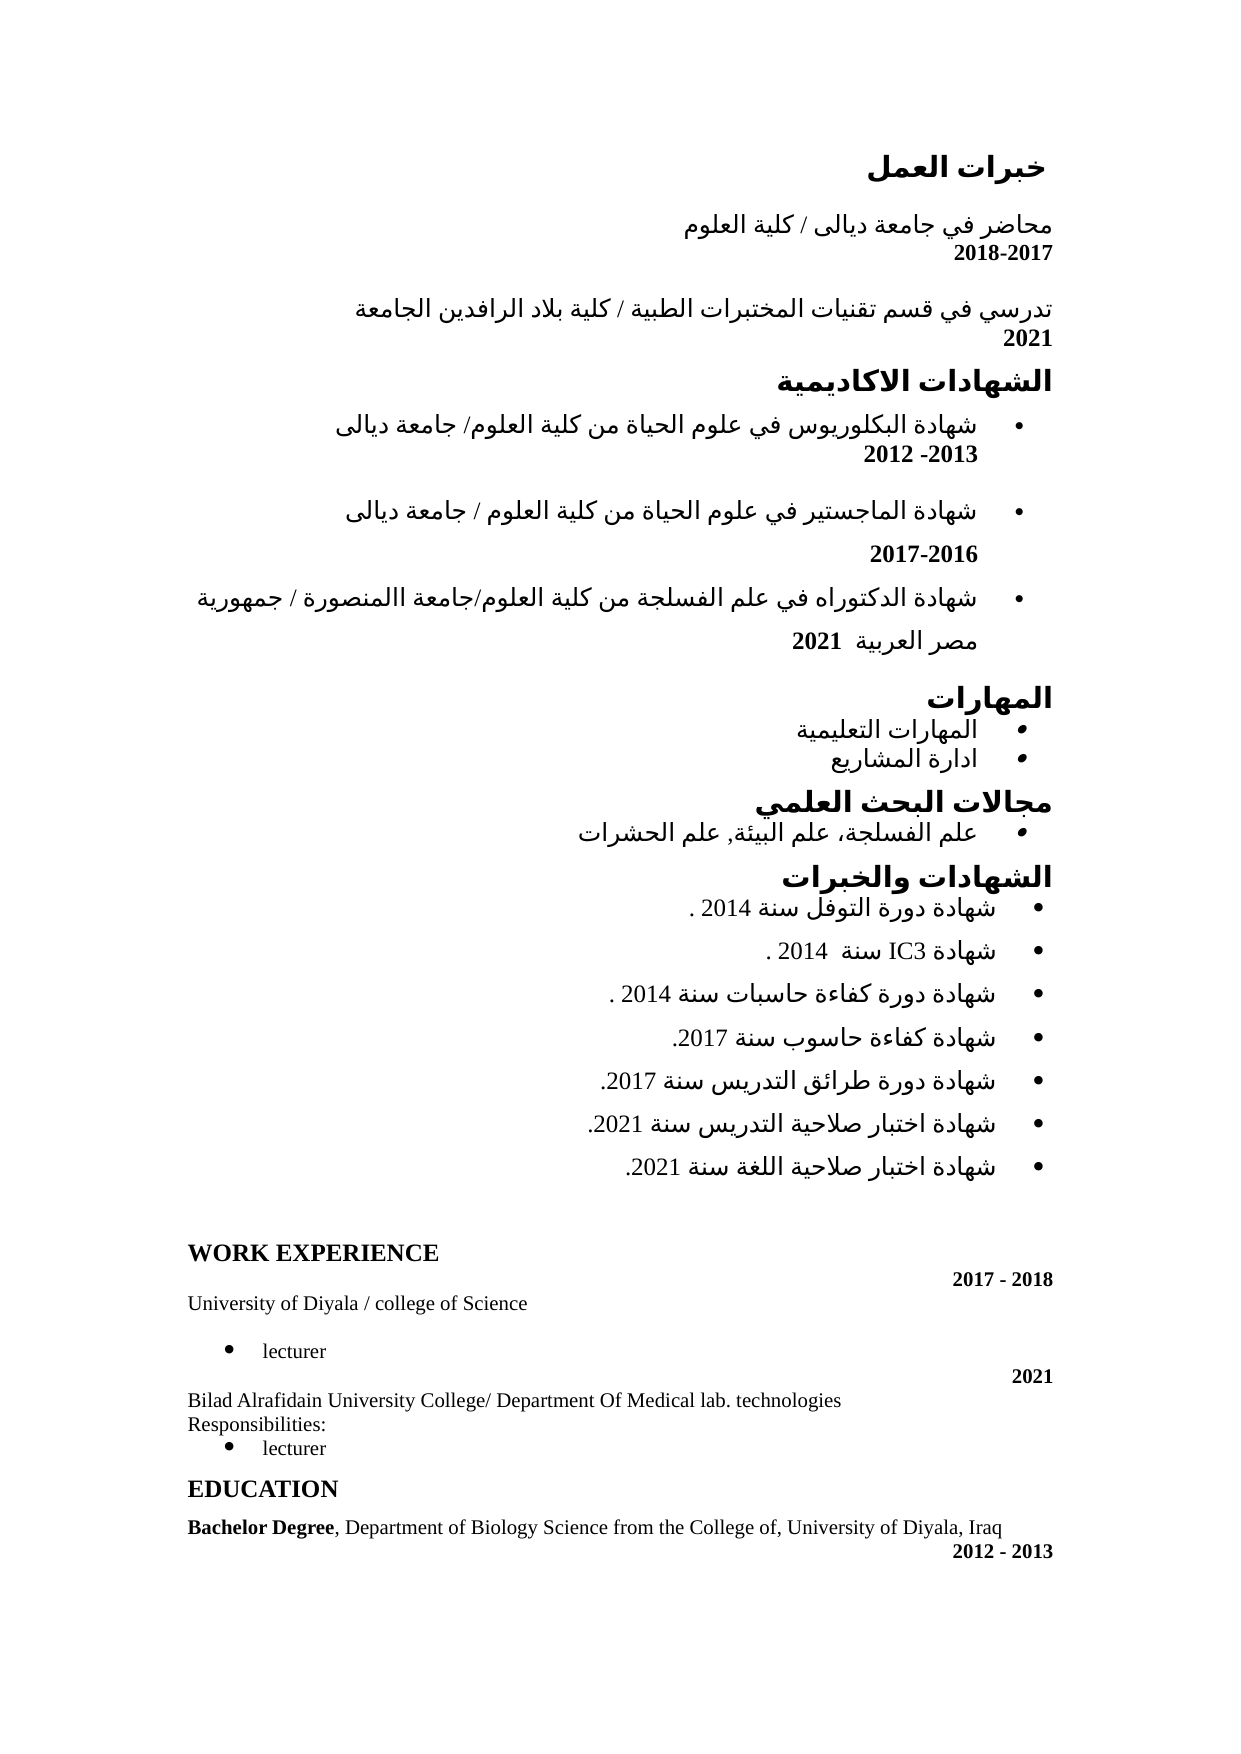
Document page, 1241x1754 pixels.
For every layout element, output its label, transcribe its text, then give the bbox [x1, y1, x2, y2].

text تدرسي في قسم تقنيات المختبرات الطبية / كلية بلاد الرافدين الجامعة 2021 [187, 294, 1053, 352]
list شهادة البكلوريوس في علوم الحياة من كلية العلوم/ جامعة ديالى 2013- 2012 [187, 410, 1016, 468]
text محاضر في جامعة ديالى / كلية العلوم 2017-2018 [187, 210, 1053, 265]
list شهادة كفاءة حاسوب سنة 2017. [187, 1023, 1034, 1051]
list شهادة IC3 سنة 2014 . [187, 936, 1034, 965]
list ادارة المشاريع [187, 744, 1016, 772]
text Bachelor Degree, Department of Biology Science from the College of, University of Diyala, Iraq [187, 1515, 1053, 1539]
text المهارات [187, 681, 1053, 715]
list lecturer [225, 1436, 1053, 1461]
text Bilad Alrafidain University College/ Department Of Medical lab. technologies [187, 1388, 1053, 1412]
list شهادة اختبار صلاحية اللغة سنة 2021. [187, 1152, 1034, 1181]
list شهادة اختبار صلاحية التدريس سنة 2021. [187, 1109, 1034, 1138]
list شهادة الدكتوراه في علم الفسلجة من كلية العلوم/جامعة االمنصورة / جمهورية مصر العربية 2021 [187, 583, 1016, 654]
list شهادة الماجستير في علوم الحياة من كلية العلوم / جامعة ديالى 2016-2017 [187, 496, 1016, 568]
text الشهادات والخبرات [187, 860, 1053, 893]
text خبرات العمل [187, 150, 1053, 184]
list lecturer [225, 1339, 1053, 1364]
list شهادة دورة طرائق التدريس سنة 2017. [187, 1066, 1034, 1094]
text مجالات البحث العلمي [187, 785, 1053, 818]
list شهادة دورة كفاءة حاسبات سنة 2014 . [187, 979, 1034, 1008]
text 2021 [187, 1364, 1053, 1388]
text EDUCATION [187, 1474, 1053, 1502]
text 2012 - 2013 [187, 1539, 1053, 1563]
text الشهادات الاكاديمية [187, 364, 1053, 398]
text Responsibilities: [187, 1412, 1053, 1436]
list شهادة دورة التوفل سنة 2014 . [187, 893, 1034, 922]
list علم الفسلجة، علم البيئة, علم الحشرات [187, 818, 1016, 847]
list المهارات التعليمية [187, 715, 1016, 744]
text WORK EXPERIENCE [187, 1238, 1053, 1267]
text 2017 - 2018 [187, 1267, 1053, 1291]
text University of Diyala / college of Science [187, 1291, 1053, 1315]
